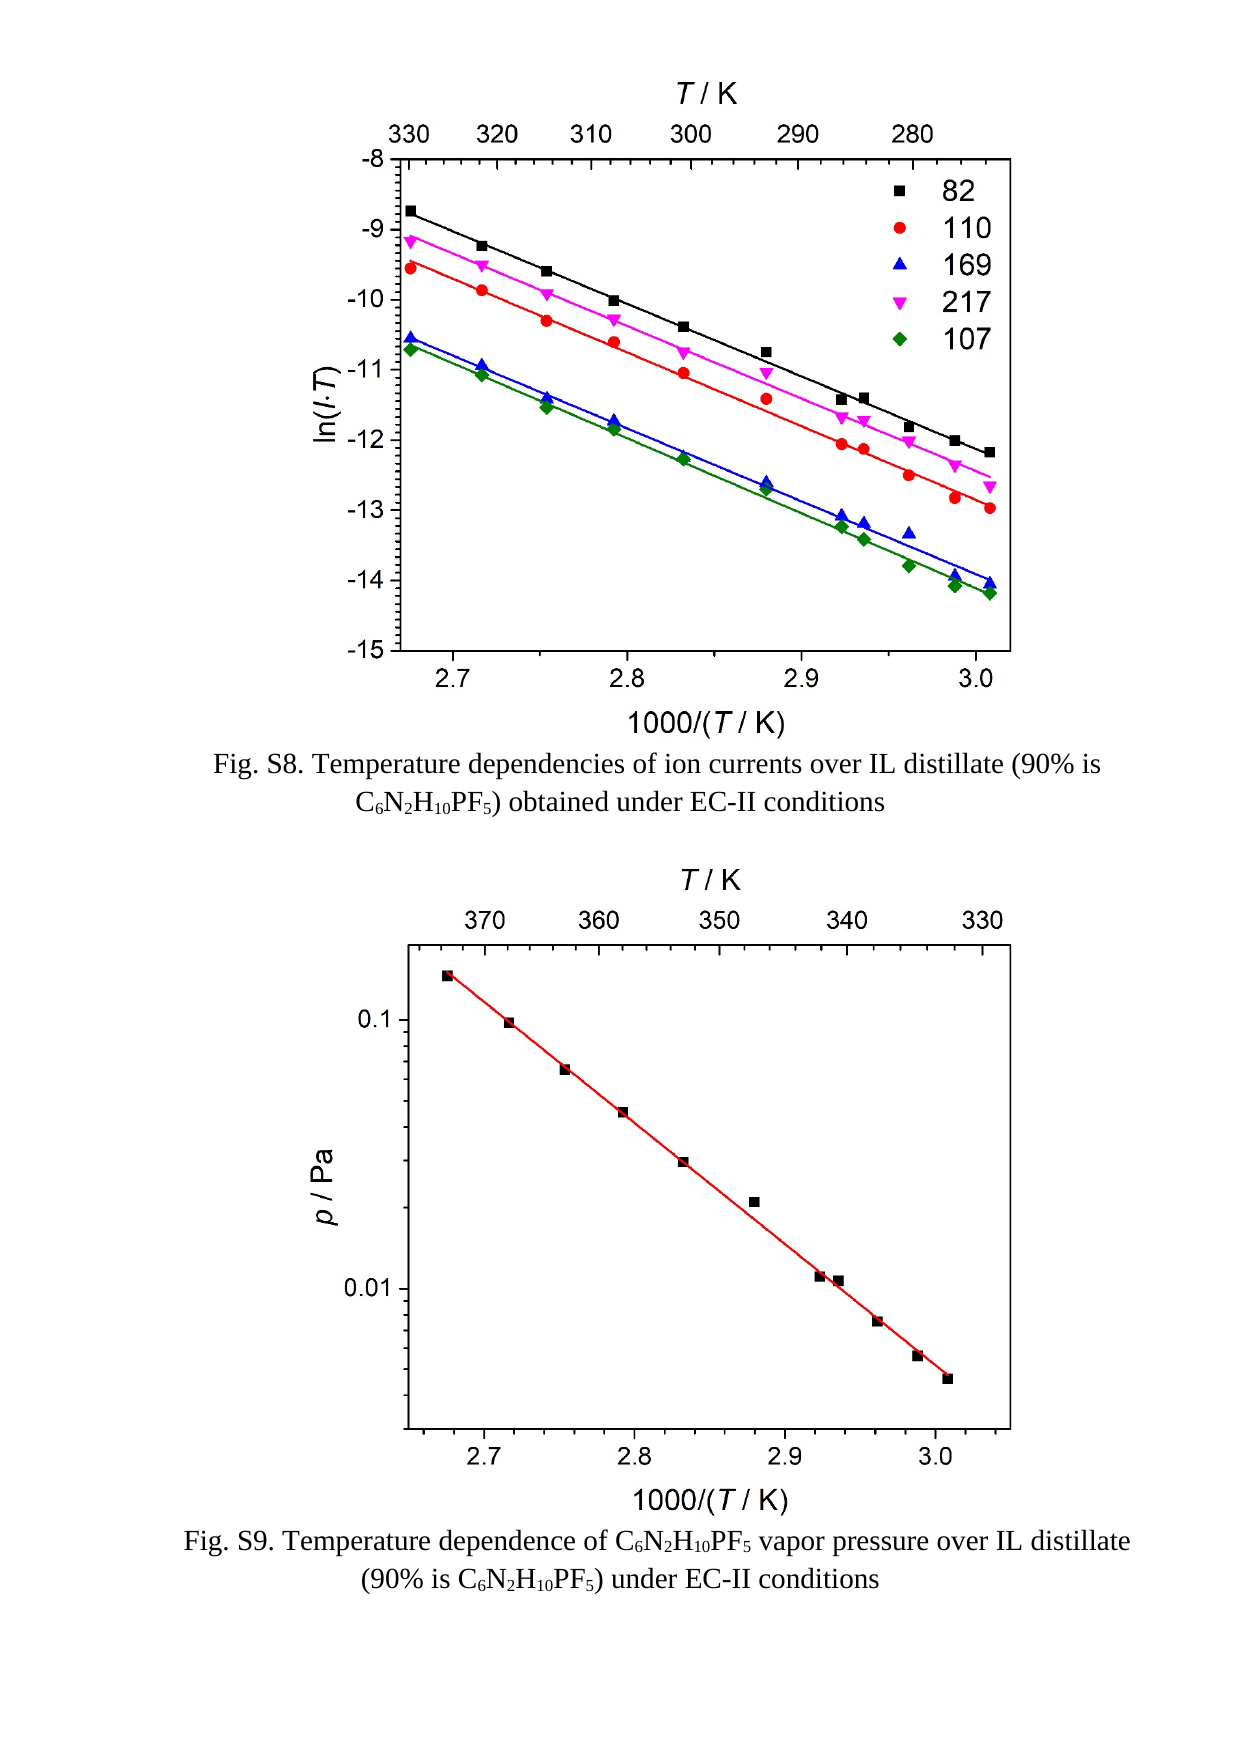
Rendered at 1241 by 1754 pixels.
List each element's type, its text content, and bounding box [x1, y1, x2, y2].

picture [302, 861, 1012, 1518]
text Fig. S8. Temperature dependencies of ion currents over IL distillate (90% is C6N2H10PF5) obtained under EC-II conditions [75, 746, 1165, 818]
picture [302, 75, 1012, 741]
text Fig. S9. Temperature dependence of C6N2H10PF5 vapor pressure over IL distillate (90% is C6N2H10PF5) under EC-II conditions [75, 1523, 1165, 1595]
